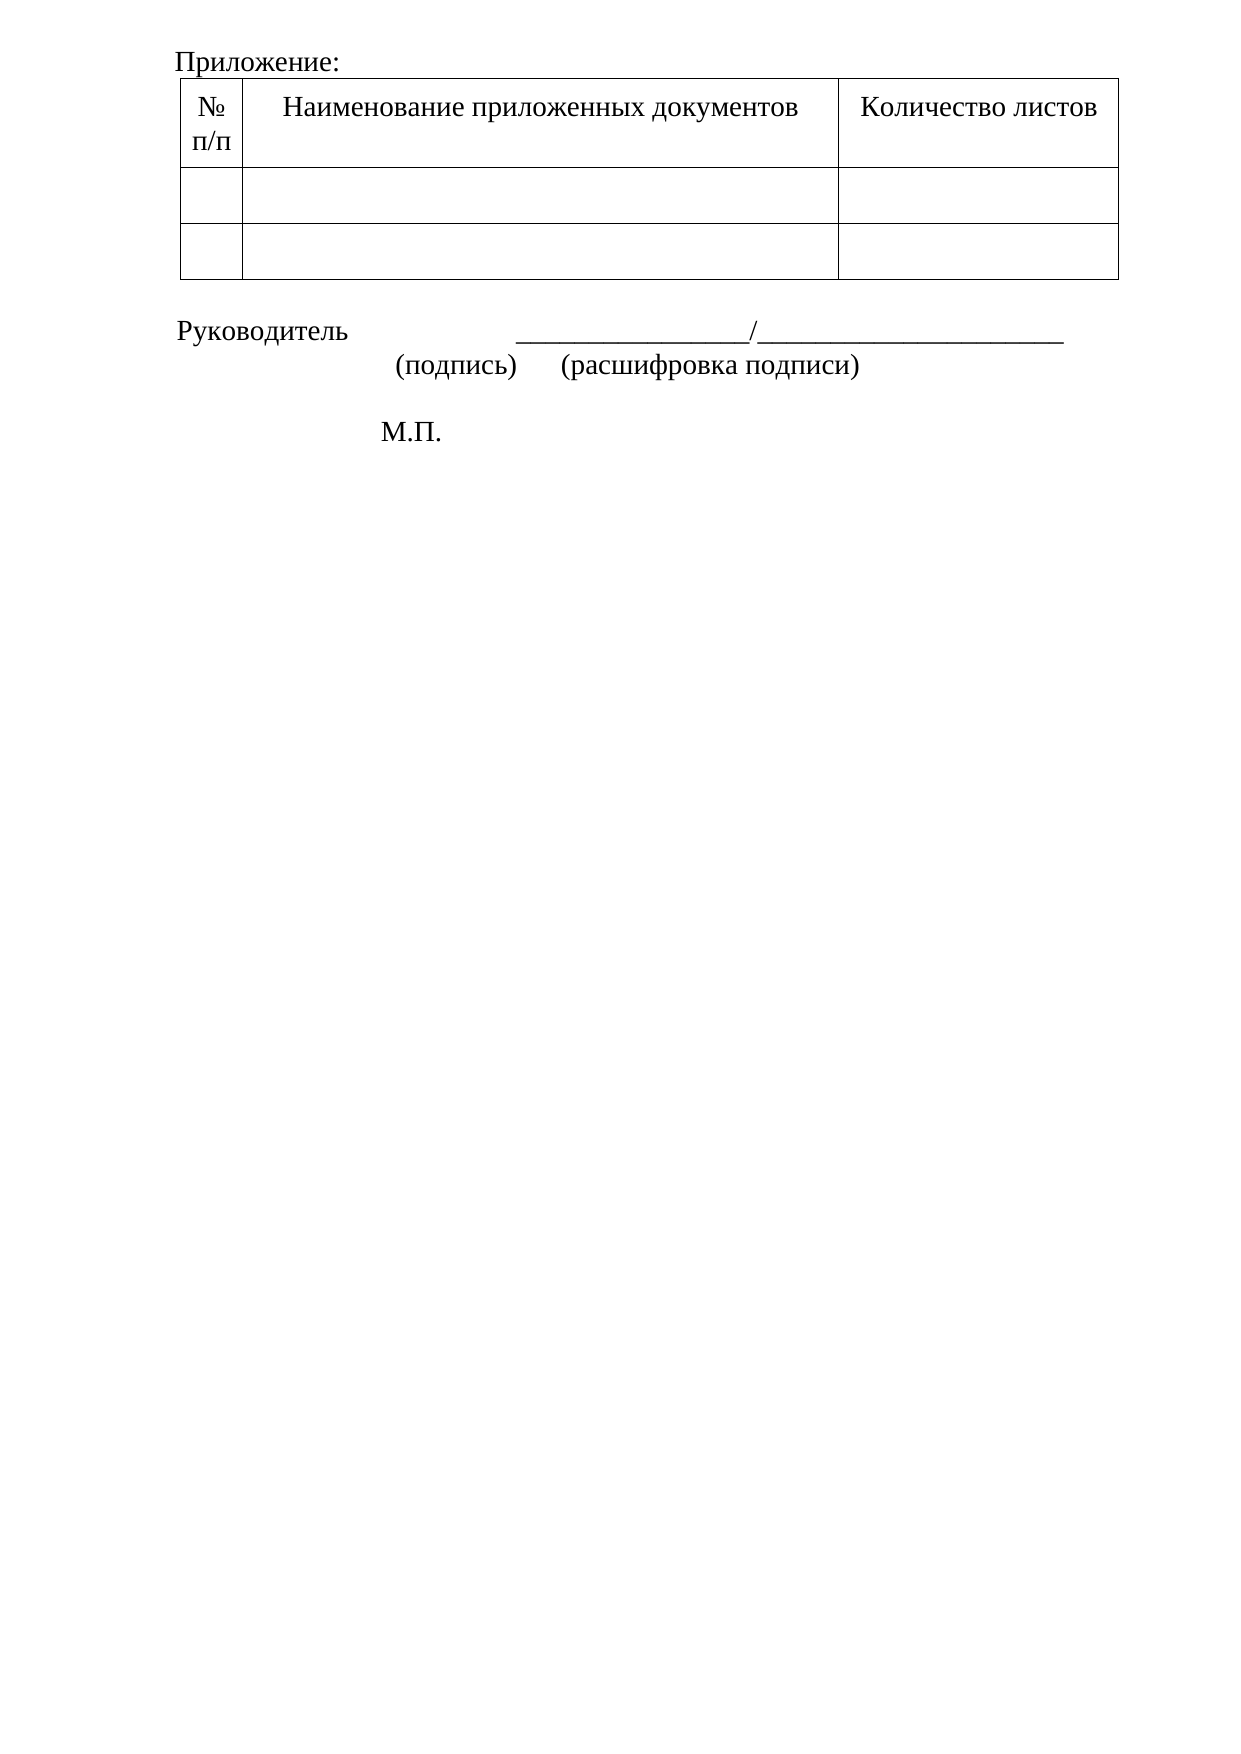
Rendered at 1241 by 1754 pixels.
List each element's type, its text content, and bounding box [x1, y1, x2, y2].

table_cell [839, 168, 1118, 223]
table_cell [243, 168, 838, 223]
text М.П. [118, 414, 1181, 448]
table_header № п/п [181, 79, 242, 167]
text Руководитель ________________/_____________________ [118, 313, 1181, 347]
text Приложение: [118, 44, 1181, 78]
table_cell [181, 168, 242, 223]
table_header Количество листов [839, 79, 1118, 167]
table_cell [181, 224, 242, 279]
table_cell [243, 224, 838, 279]
text (подпись) (расшифровка подписи) [118, 347, 1181, 381]
table_cell [839, 224, 1118, 279]
table_header Наименование приложенных документов [243, 79, 838, 167]
